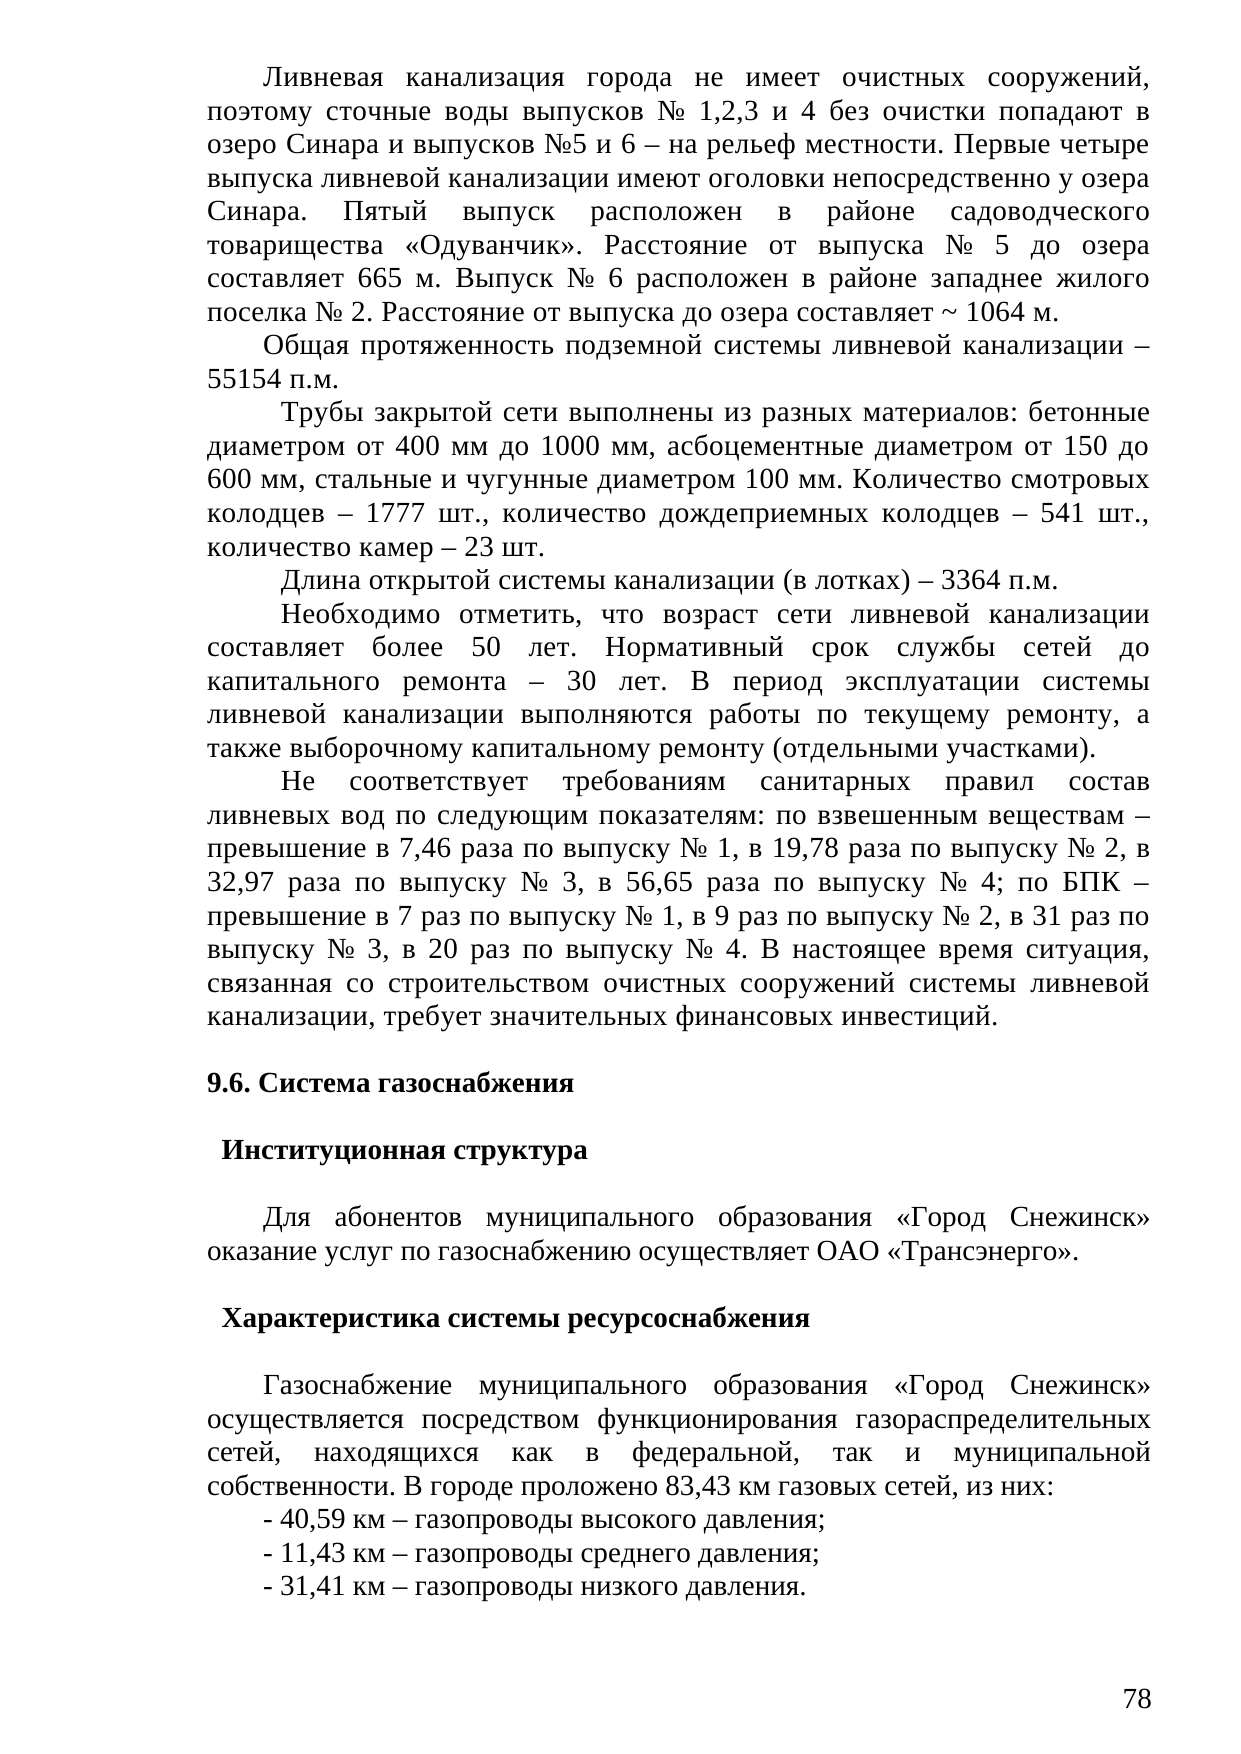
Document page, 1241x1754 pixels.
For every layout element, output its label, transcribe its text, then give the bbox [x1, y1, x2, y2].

text Газоснабжение муниципального образования «Город Снежинск» осуществляется посредством функционирования газораспределительных сетей, находящихся как в федеральной, так и муниципальной собственности. В городе проложено газовых сетей, из них: [207, 1367, 1152, 1501]
text Общая протяженность подземной системы ливневой канализации – 55154 п.м. [207, 327, 1152, 394]
text Необходимо отметить, что возраст сети ливневой канализации составляет более 50 лет. Нормативный срок службы сетей до капитального ремонта – 30 лет. В период эксплуатации системы ливневой канализации выполняются работы по текущему ремонту, а также выборочному капитальному ремонту (отдельными участками). [207, 596, 1152, 763]
text Ливневая канализация города не имеет очистных сооружений, поэтому сточные воды выпусков № 1,2,3 и 4 без очистки попадают в озеро Синара и выпусков №5 и 6 – на рельеф местности. Первые четыре выпуска ливневой канализации имеют оголовки непосредственно у озера Синара. Пятый выпуск расположен в районе садоводческого товарищества «Одуванчик». Расстояние от выпуска № 5 до озера составляет . Выпуск № 6 расположен в районе западнее жилого поселка № 2. Расстояние от выпуска до озера составляет ~ . [207, 59, 1152, 327]
text Для абонентов муниципального образования «Город Снежинск» оказание услуг по газоснабжению осуществляет ОАО «Трансэнерго». [207, 1199, 1152, 1267]
text Трубы закрытой сети выполнены из разных материалов: бетонные диаметром от до , асбоцементные диаметром от 150 до , стальные и чугунные диаметром . Количество смотровых колодцев – 1777 шт., количество дождеприемных колодцев – 541 шт., количество камер – 23 шт. [207, 394, 1152, 562]
text - – газопроводы среднего давления; [207, 1535, 1152, 1568]
text Не соответствует требованиям санитарных правил состав ливневых вод по следующим показателям: по взвешенным веществам – превышение в 7,46 раза по выпуску № 1, в 19,78 раза по выпуску № 2, в 32,97 раза по выпуску № 3, в 56,65 раза по выпуску № 4; по БПК – превышение в 7 раз по выпуску № 1, в 9 раз по выпуску № 2, в 31 раз по выпуску № 3, в 20 раз по выпуску № 4. В настоящее время ситуация, связанная со строительством очистных сооружений системы ливневой канализации, требует значительных финансовых инвестиций. [207, 763, 1152, 1032]
text Институционная структура [207, 1132, 1152, 1166]
text 9.6. Система газоснабжения [207, 1065, 1152, 1099]
text - – газопроводы низкого давления. [207, 1568, 1152, 1602]
text Длина открытой системы канализации (в лотках) – 3364 п.м. [207, 562, 1152, 596]
text - – газопроводы высокого давления; [207, 1501, 1152, 1535]
text Характеристика системы ресурсоснабжения [207, 1300, 1152, 1334]
